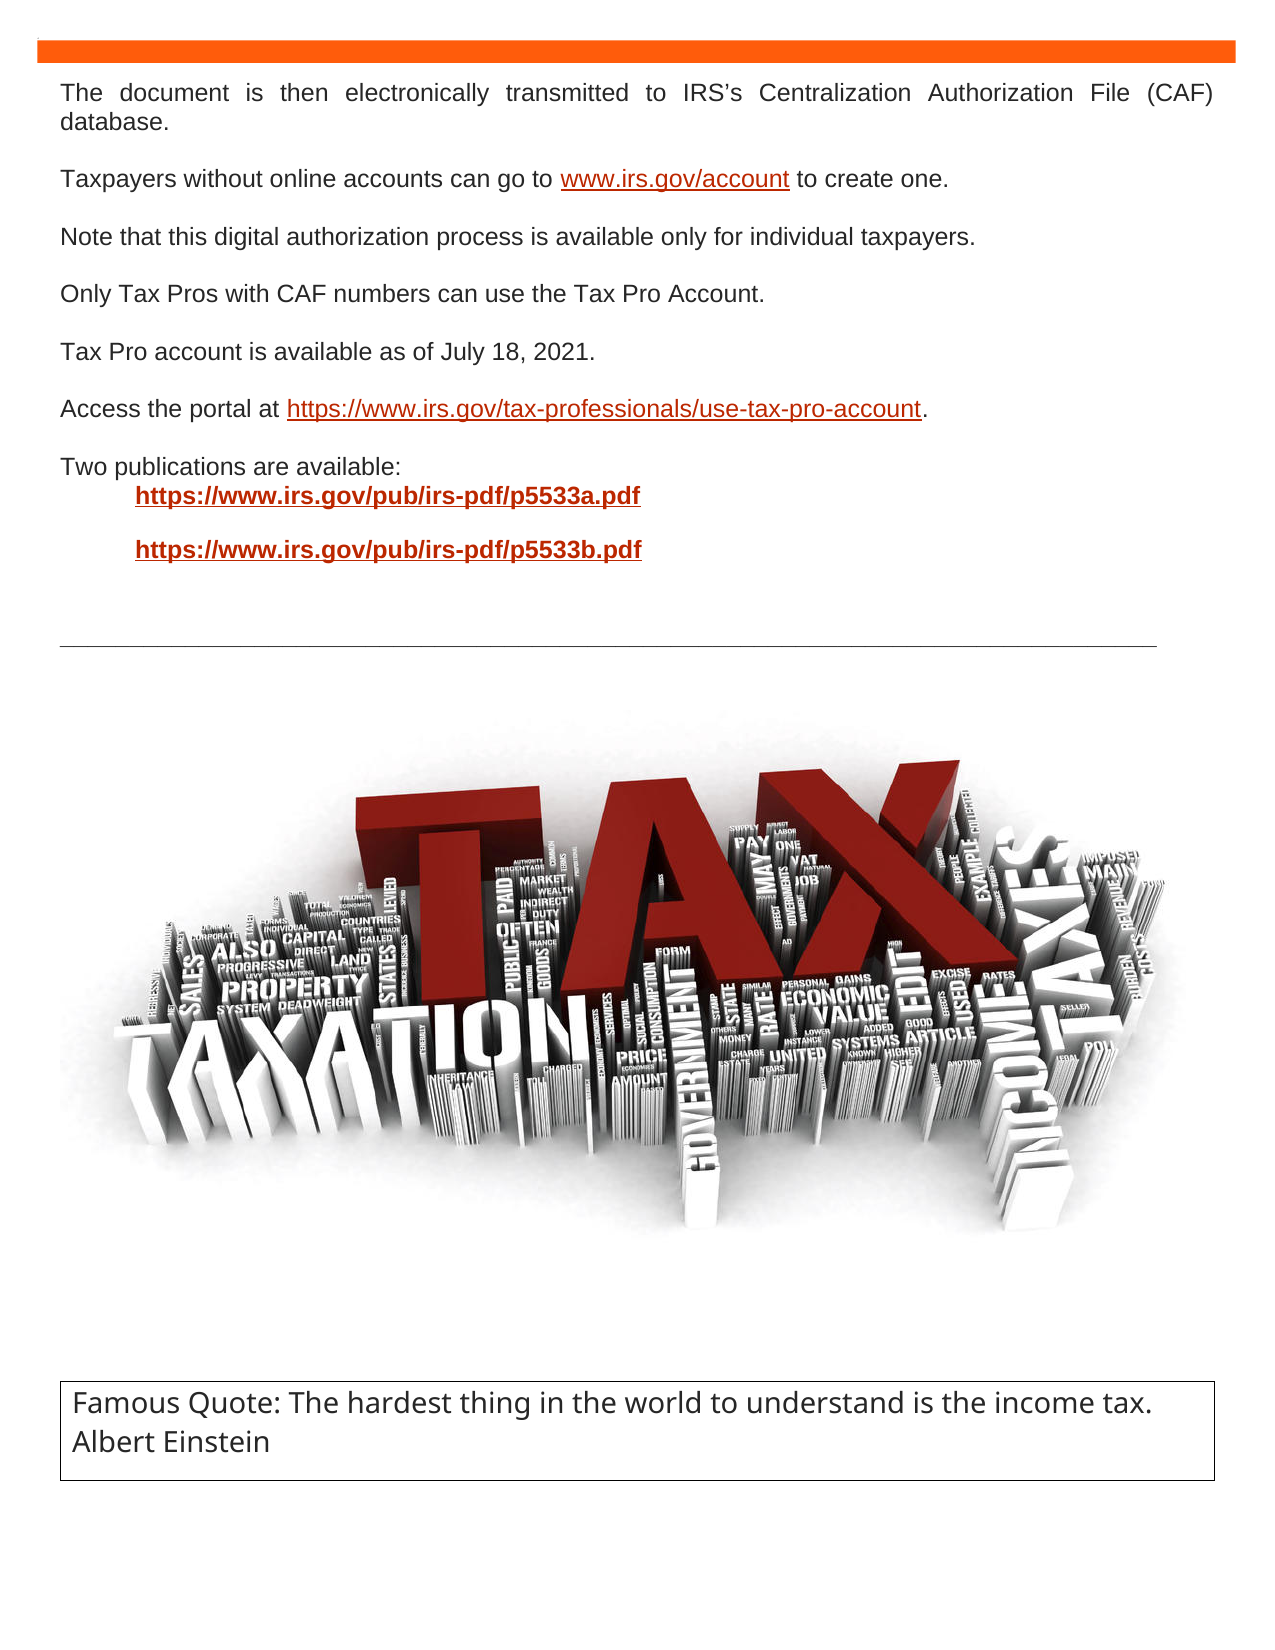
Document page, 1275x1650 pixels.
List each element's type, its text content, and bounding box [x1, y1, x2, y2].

text https://www.irs.gov/pub/irs-pdf/p5533b.pdf [60, 535, 1215, 564]
text Only Tax Pros with CAF numbers can use the Tax Pro Account. [60, 279, 1215, 308]
table_header Famous Quote: The hardest thing in the world to understand is the income tax. Albert Einstein [61, 1382, 1214, 1480]
text Two publications are available: [60, 452, 1215, 481]
text _______________________________________________________________________________ [60, 621, 1215, 650]
text https://www.irs.gov/pub/irs-pdf/p5533a.pdf [60, 481, 1215, 509]
text Note that this digital authorization process is available only for individual taxpayers. [60, 222, 1215, 251]
text Access the portal at https://www.irs.gov/tax-professionals/use-tax-pro-account. [60, 394, 1215, 423]
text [60, 78, 1215, 136]
text Taxpayers without online accounts can go to www.irs.gov/account to create one. [60, 164, 1215, 193]
picture [60, 702, 1215, 1310]
text Tax Pro account is available as of July 18, 2021. [60, 337, 1215, 366]
